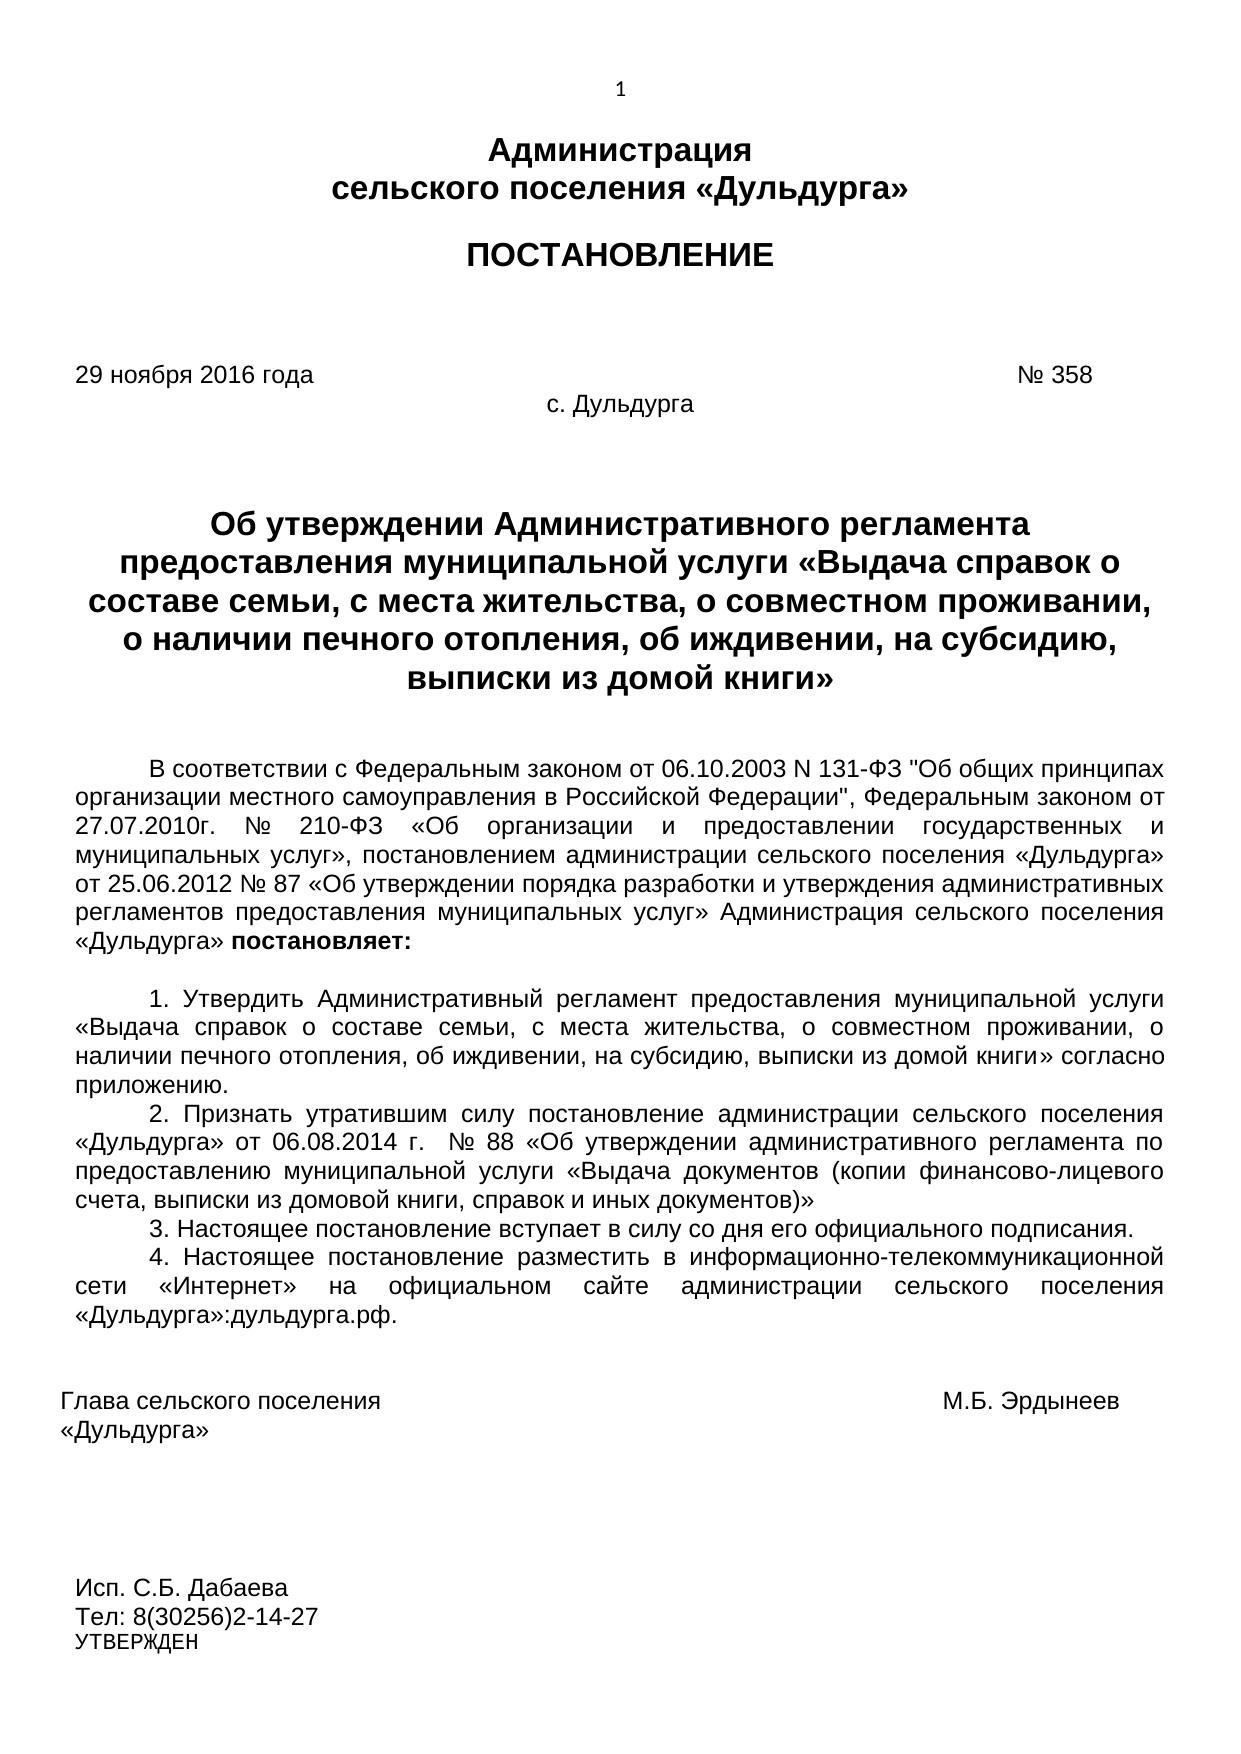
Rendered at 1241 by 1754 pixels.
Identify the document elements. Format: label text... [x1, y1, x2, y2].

text 2. Признать утратившим силу постановление администрации сельского поселения «Дульдурга» от 06.08.2014 г. № 88 «Об утверждении административного регламента по предоставлению муниципальной услуги «Выдача документов (копии финансово-лицевого счета, выписки из домовой книги, справок и иных документов)» [75, 1099, 1165, 1214]
text Администрация [75, 130, 1165, 168]
text В соответствии с Федеральным законом от 06.10.2003 N 131-ФЗ "Об общих принципах организации местного самоуправления в Российской Федерации", Федеральным законом от 27.07.2010г. № 210-ФЗ «Об организации и предоставлении государственных и муниципальных услуг», постановлением администрации сельского поселения «Дульдурга» от 25.06.2012 № 87 «Об утверждении порядка разработки и утверждения административных регламентов предоставления муниципальных услуг» Администрация сельского поселения «Дульдурга» постановляет: [75, 754, 1165, 955]
text Об утверждении Административного регламента предоставления муниципальной услуги «Выдача справок о составе семьи, с места жительства, о совместном проживании, о наличии печного отопления, об иждивении, на субсидию, выписки из домой книги» [75, 504, 1165, 696]
text 3. Настоящее постановление вступает в силу со дня его официального подписания. [75, 1214, 1165, 1242]
text ПОСТАНОВЛЕНИЕ [75, 236, 1165, 274]
text Глава сельского поселения М.Б. Эрдынеев [60, 1386, 1165, 1415]
text «Дульдурга» [60, 1415, 1165, 1444]
text Тел: 8(30256)2-14-27 [75, 1602, 1165, 1631]
text 29 ноября 2016 года № 358 [75, 360, 1165, 389]
text УТВЕРЖДЕН [75, 1631, 1165, 1656]
text сельского поселения «Дульдурга» [75, 168, 1165, 207]
text Исп. С.Б. Дабаева [75, 1573, 1165, 1602]
text 1. Утвердить Административный регламент предоставления муниципальной услуги «Выдача справок о составе семьи, с места жительства, о совместном проживании, о наличии печного отопления, об иждивении, на субсидию, выписки из домой книги» согласно приложению. [75, 984, 1165, 1099]
text 4. Настоящее постановление разместить в информационно-телекоммуникационной сети «Интернет» на официальном сайте администрации сельского поселения «Дульдурга»:дульдурга.рф. [75, 1242, 1165, 1329]
text с. Дульдурга [75, 389, 1165, 418]
